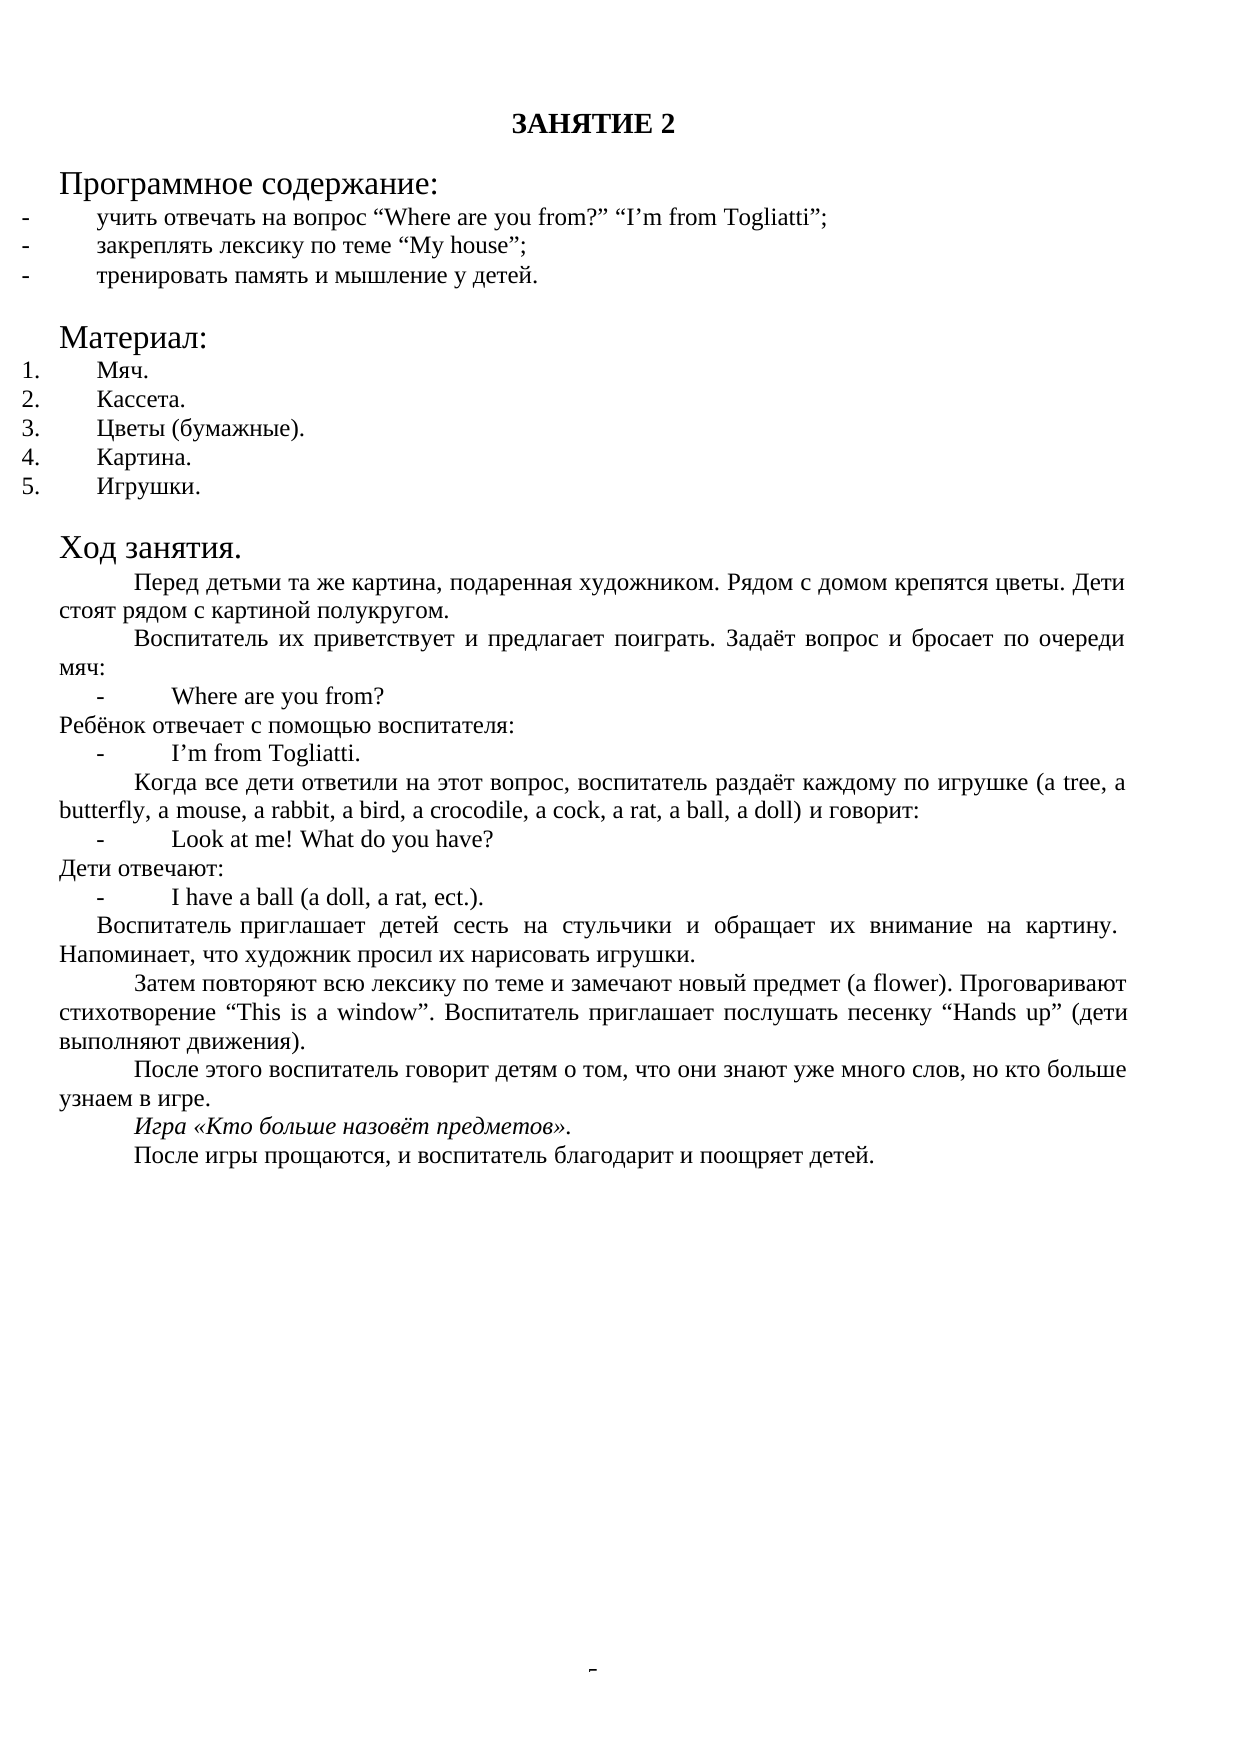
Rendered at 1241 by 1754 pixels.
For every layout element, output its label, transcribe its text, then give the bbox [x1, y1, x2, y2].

text Игра «Кто больше назовёт предметов». [134, 1112, 1205, 1140]
list Кассета. [21, 384, 1205, 413]
list Игрушки. [21, 471, 1205, 500]
text После этого воспитатель говорит детям о том, что они знают уже много слов, но кто больше узнаем в игре. [59, 1055, 1128, 1111]
subtitle Программное содержание: [59, 163, 443, 202]
list I have a ball (a doll, a rat, ect.). [96, 882, 1205, 911]
text Воспитатель их приветствует и предлагает поиграть. Задаёт вопрос и бросает по очереди [133, 624, 1205, 652]
list I’m from Togliatti. [96, 739, 1205, 767]
list Where are you from? [96, 681, 1205, 710]
text После игры прощаются, и воспитатель благодарит и поощряет детей. [133, 1140, 1205, 1169]
text Перед детьми та же картина, подаренная художником. Рядом с домом крепятся цветы. Дети стоят рядом с картиной полукругом. [59, 567, 1133, 624]
text мяч: [59, 653, 1205, 681]
list Look at me! What do you have? [96, 824, 1205, 853]
list тренировать память и мышление у детей. [21, 260, 1205, 288]
text Дети отвечают: [59, 853, 1205, 882]
text ЗАНЯТИЕ 2 [511, 106, 1205, 139]
text Напоминает, что художник просил их нарисовать игрушки. [59, 940, 1205, 968]
list Мяч. [21, 356, 1205, 384]
text Ребёнок отвечает с помощью воспитателя: [59, 710, 1205, 739]
list Цветы (бумажные). [21, 413, 1205, 442]
list Картина. [21, 442, 1205, 471]
subtitle Материал: [59, 317, 1205, 355]
subtitle Ход занятия. [59, 528, 1205, 567]
text Воспитатель приглашает детей сесть на стульчики и обращает их внимание на картину. [96, 911, 1205, 939]
list учить отвечать на вопрос “Where are you from?” “I’m from Togliatti”; [21, 202, 1205, 231]
text Затем повторяют всю лексику по теме и замечают новый предмет (a flower). Проговаривают стихотворение “This is a window”. Воспитатель приглашает послушать песенку “Hands up” (дети выполняют движения). [59, 968, 1129, 1055]
list закреплять лексику по теме “My house”; [21, 231, 1205, 259]
text Когда все дети ответили на этот вопрос, воспитатель раздаёт каждому по игрушке (a tree, a butterfly, a mouse, a rabbit, a bird, a crocodile, a cock, a rat, a ball, a doll) и говорит: [59, 768, 1205, 824]
